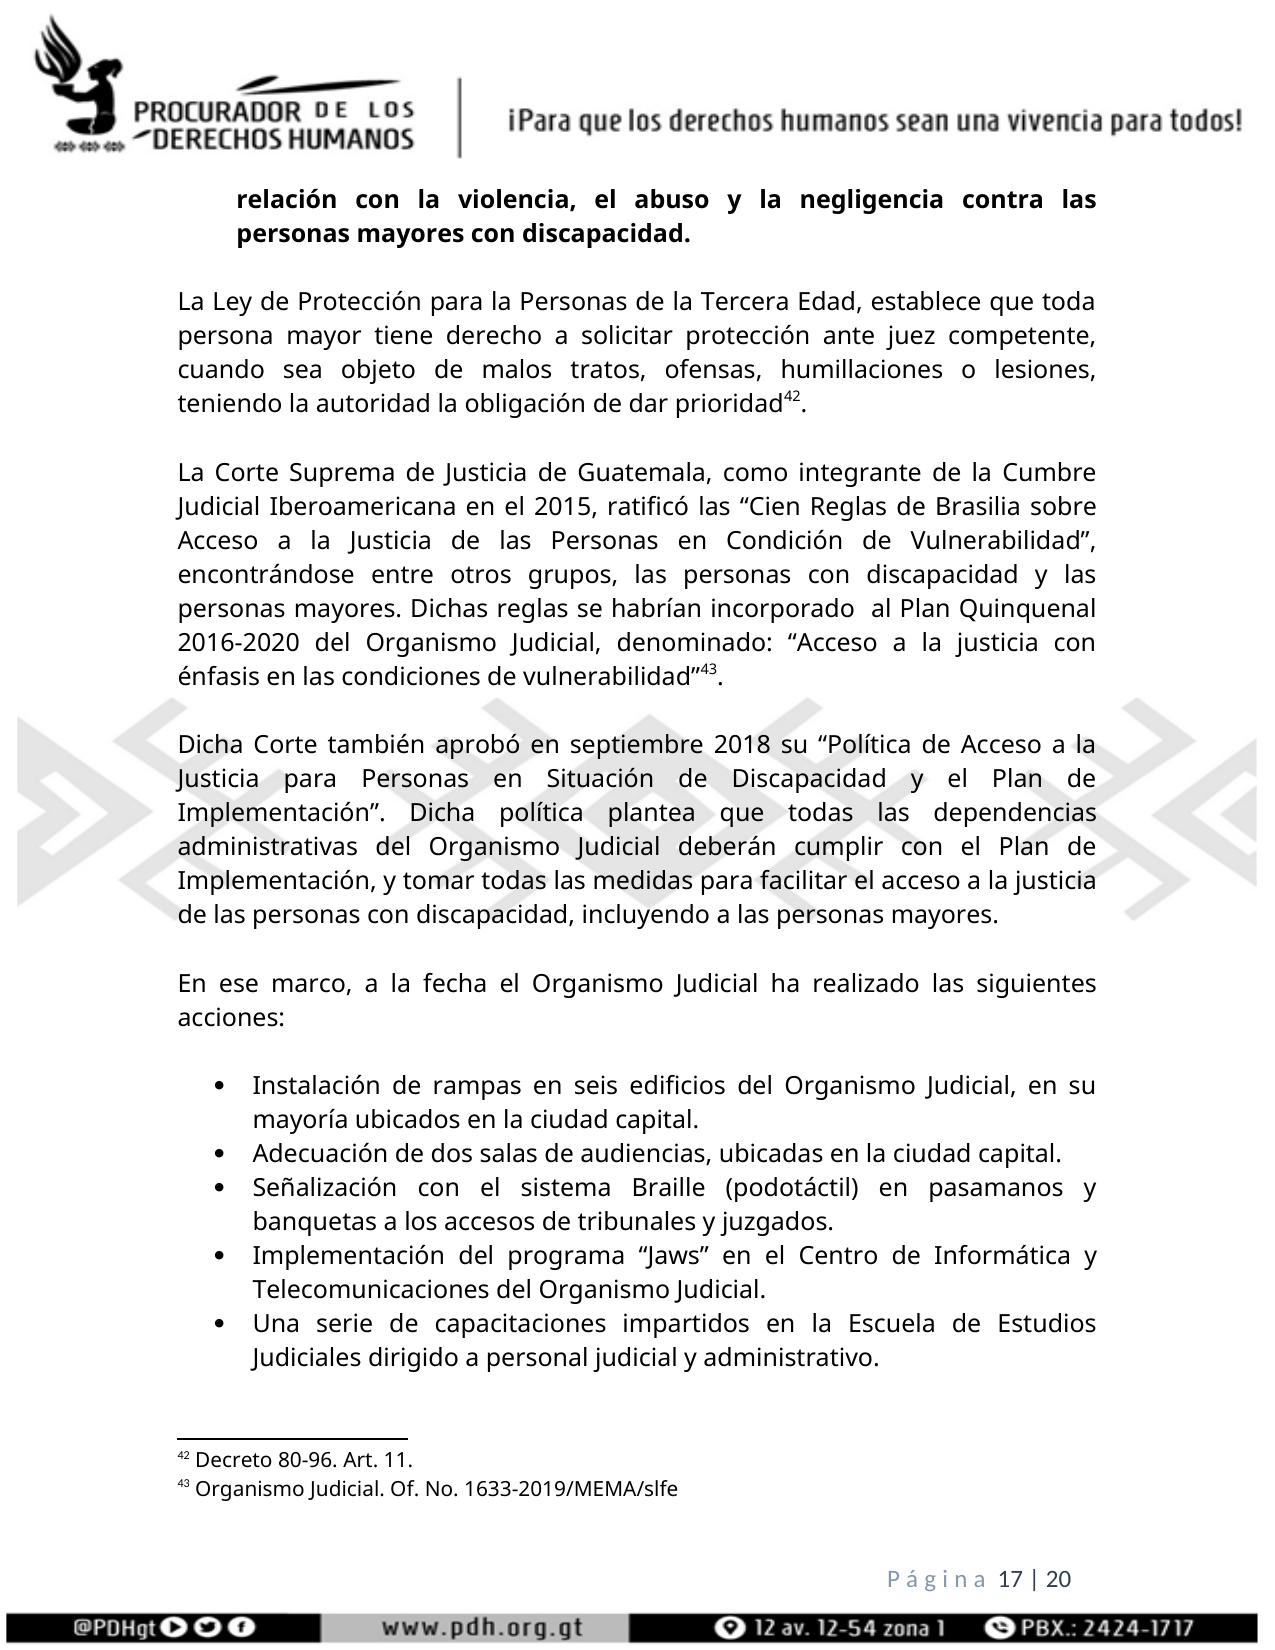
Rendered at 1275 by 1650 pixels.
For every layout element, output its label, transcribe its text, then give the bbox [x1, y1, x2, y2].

list Instalación de rampas en seis edificios del Organismo Judicial, en su mayoría ubicados en la ciudad capital. [215, 1067, 1098, 1136]
text La Ley de Protección para la Personas de la Tercera Edad, establece que toda persona mayor tiene derecho a solicitar protección ante juez competente, cuando sea objeto de malos tratos, ofensas, humillaciones o lesiones, teniendo la autoridad la obligación de dar prioridad. [177, 284, 1098, 420]
list Dicha Corte también aprobó en septiembre 2018 su “Política de Acceso a la Justicia para Personas en Situación de Discapacidad y el Plan de Implementación”. Dicha política plantea que todas las dependencias administrativas del Organismo Judicial deberán cumplir con el Plan de Implementación, y tomar todas las medidas para facilitar el acceso a la justicia de las personas con discapacidad, incluyendo a las personas mayores. [177, 727, 1098, 931]
list En ese marco, a la fecha el Organismo Judicial ha realizado las siguientes acciones: [177, 965, 1098, 1033]
list Una serie de capacitaciones impartidos en la Escuela de Estudios Judiciales dirigido a personal judicial y administrativo. [215, 1306, 1098, 1374]
list La Corte Suprema de Justicia de Guatemala, como integrante de la Cumbre Judicial Iberoamericana en el 2015, ratificó las “Cien Reglas de Brasilia sobre Acceso a la Justicia de las Personas en Condición de Vulnerabilidad”, encontrándose entre otros grupos, las personas con discapacidad y las personas mayores. Dichas reglas se habrían incorporado al Plan Quinquenal 2016-2020 del Organismo Judicial, denominado: “Acceso a la justicia con énfasis en las condiciones de vulnerabilidad”. [177, 454, 1098, 693]
picture [20, 10, 1251, 167]
list Adecuación de dos salas de audiencias, ubicadas en la ciudad capital. [215, 1136, 1098, 1169]
picture [4, 1605, 1257, 1645]
list Señalización con el sistema Braille (podotáctil) en pasamanos y banquetas a los accesos de tribunales y juzgados. [215, 1169, 1098, 1238]
list Implementación del programa “Jaws” en el Centro de Informática y Telecomunicaciones del Organismo Judicial. [215, 1238, 1098, 1306]
picture [17, 696, 1257, 925]
